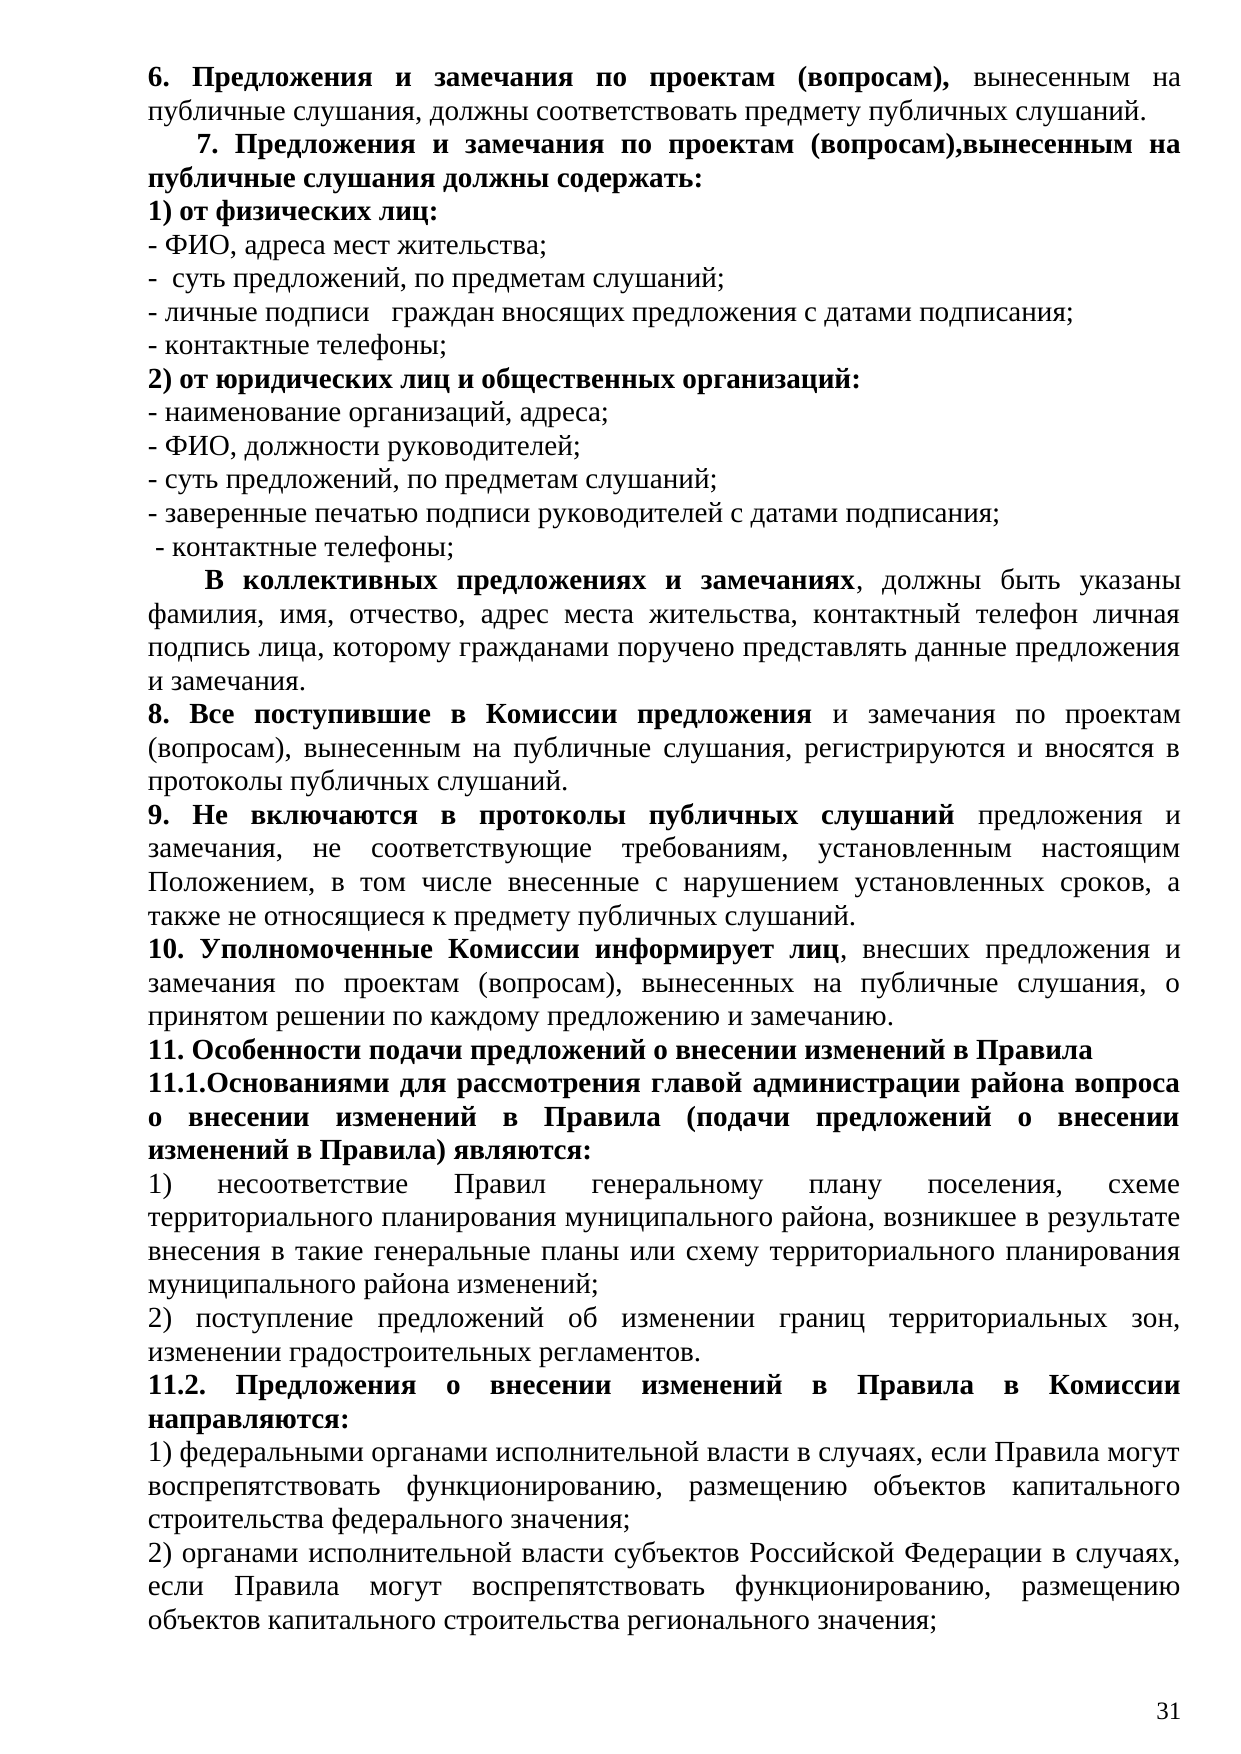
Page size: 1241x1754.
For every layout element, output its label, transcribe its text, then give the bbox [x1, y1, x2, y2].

text 11.1.Основаниями для рассмотрения главой администрации района вопроса о внесении изменений в Правила (подачи предложений о внесении изменений в Правила) являются: [148, 1065, 1181, 1166]
text 2) поступление предложений об изменении границ территориальных зон, изменении градостроительных регламентов. [148, 1300, 1181, 1367]
text В коллективных предложениях и замечаниях, должны быть указаны фамилия, имя, отчество, адрес места жительства, контактный телефон личная подпись лица, которому гражданами поручено представлять данные предложения и замечания. [148, 562, 1181, 696]
text 11.2. Предложения о внесении изменений в Правила в Комиссии направляются: [148, 1367, 1181, 1434]
text 8. Все поступившие в Комиссии предложения и замечания по проектам (вопросам), вынесенным на публичные слушания, регистрируются и вносятся в протоколы публичных слушаний. [148, 696, 1181, 797]
text 1) несоответствие Правил генеральному плану поселения, схеме территориального планирования муниципального района, возникшее в результате внесения в такие генеральные планы или схему территориального планирования муниципального района изменений; [148, 1166, 1181, 1300]
text 1) от физических лиц: [148, 193, 1181, 227]
text - личные подписи граждан вносящих предложения с датами подписания; [148, 294, 1181, 327]
text - ФИО, должности руководителей; [148, 428, 1181, 462]
text - суть предложений, по предметам слушаний; [148, 462, 1181, 495]
text - наименование организаций, адреса; [148, 394, 1181, 428]
text - ФИО, адреса мест жительства; [148, 227, 1181, 260]
text 9. Не включаются в протоколы публичных слушаний предложения и замечания, не соответствующие требованиям, установленным настоящим Положением, в том числе внесенные с нарушением установленных сроков, а также не относящиеся к предмету публичных слушаний. [148, 797, 1181, 931]
text 2) от юридических лиц и общественных организаций: [148, 361, 1181, 394]
text - контактные телефоны; [148, 327, 1181, 361]
text 11. Особенности подачи предложений о внесении изменений в Правила [148, 1032, 1181, 1065]
text 1) федеральными органами исполнительной власти в случаях, если Правила могут воспрепятствовать функционированию, размещению объектов капитального строительства федерального значения; [148, 1434, 1181, 1535]
text 7. Предложения и замечания по проектам (вопросам),вынесенным на публичные слушания должны содержать: [148, 126, 1181, 193]
text - контактные телефоны; [148, 529, 1181, 562]
text 2) органами исполнительной власти субъектов Российской Федерации в случаях, если Правила могут воспрепятствовать функционированию, размещению объектов капитального строительства регионального значения; [148, 1535, 1181, 1636]
text 6. Предложения и замечания по проектам (вопросам), вынесенным на публичные слушания, должны соответствовать предмету публичных слушаний. [148, 59, 1181, 126]
text 10. Уполномоченные Комиссии информирует лиц, внесших предложения и замечания по проектам (вопросам), вынесенных на публичные слушания, о принятом решении по каждому предложению и замечанию. [148, 931, 1181, 1032]
text - суть предложений, по предметам слушаний; [148, 260, 1181, 294]
text - заверенные печатью подписи руководителей с датами подписания; [148, 495, 1181, 529]
